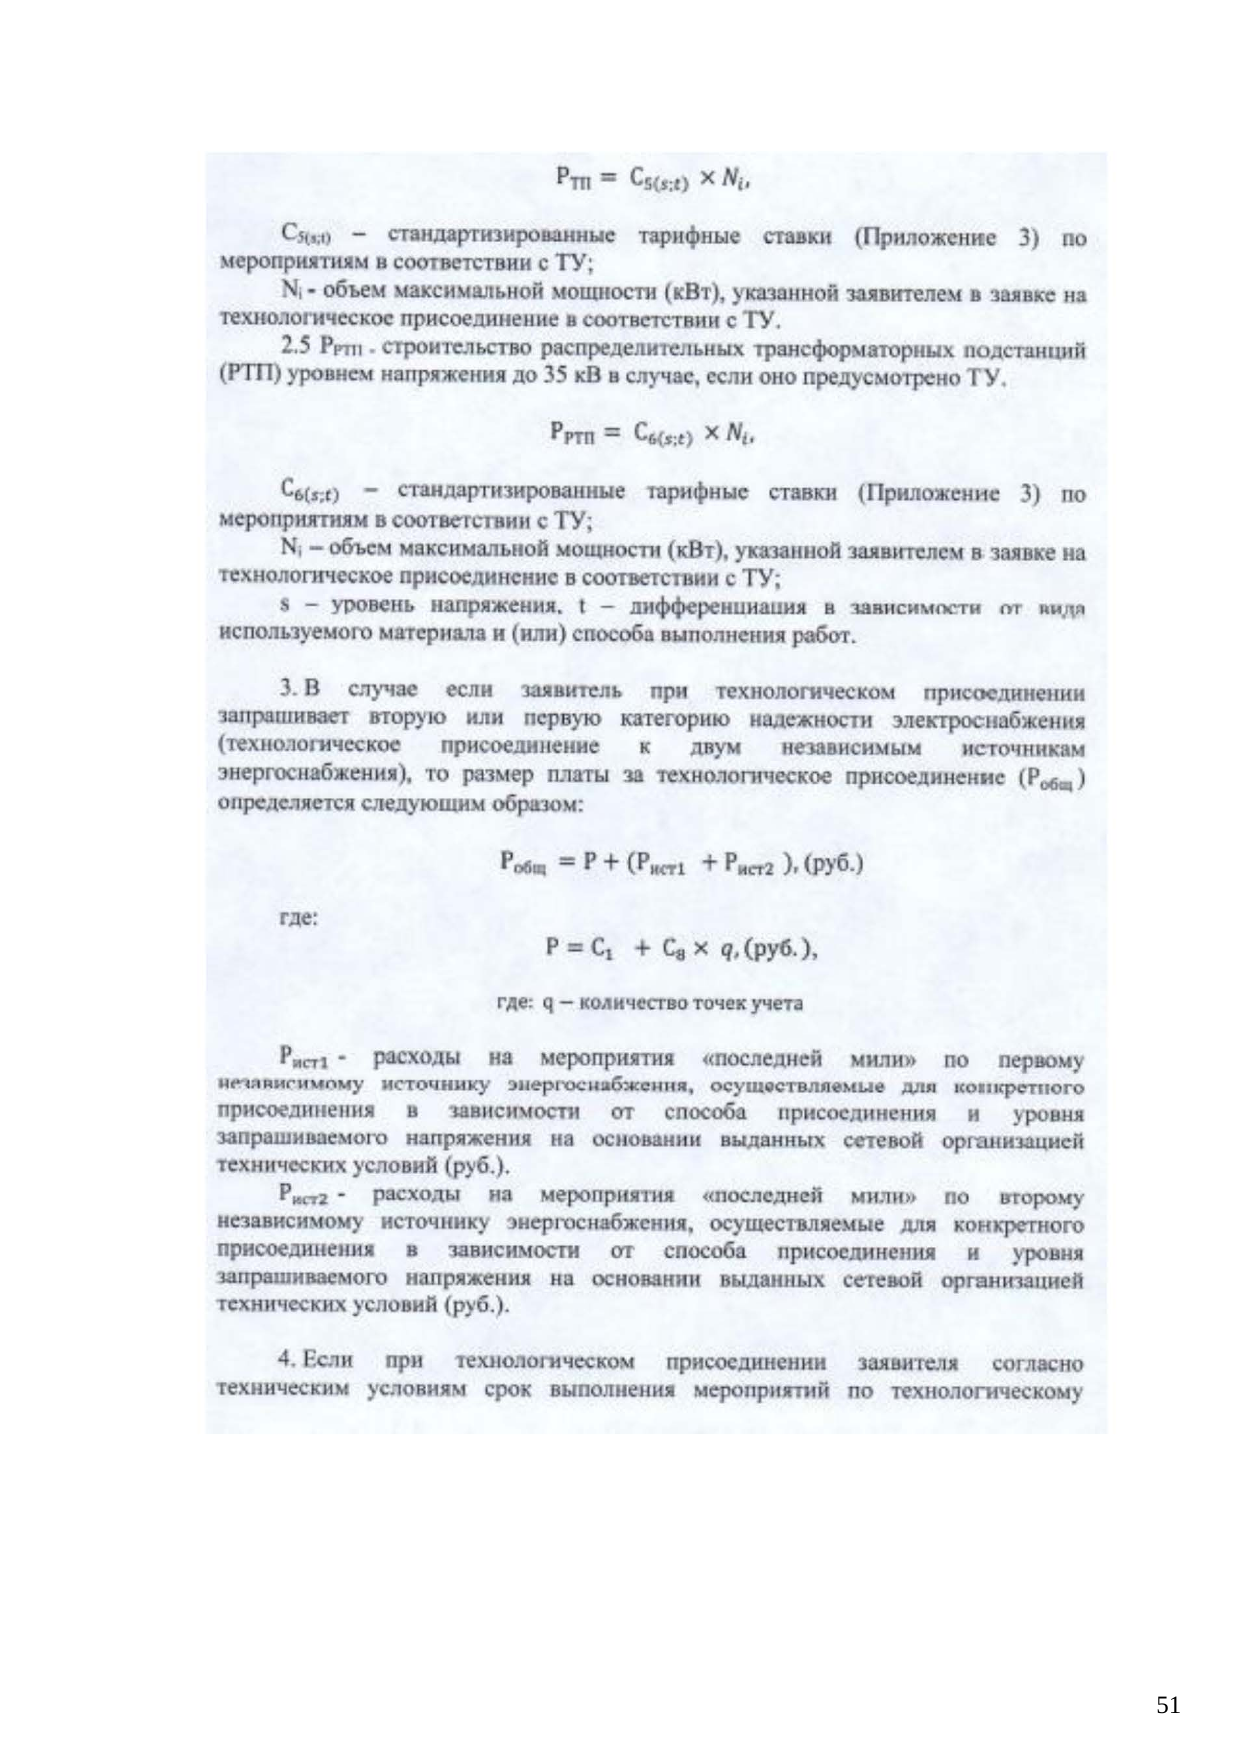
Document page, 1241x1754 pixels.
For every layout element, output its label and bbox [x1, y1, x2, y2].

picture [103, 88, 1182, 1613]
